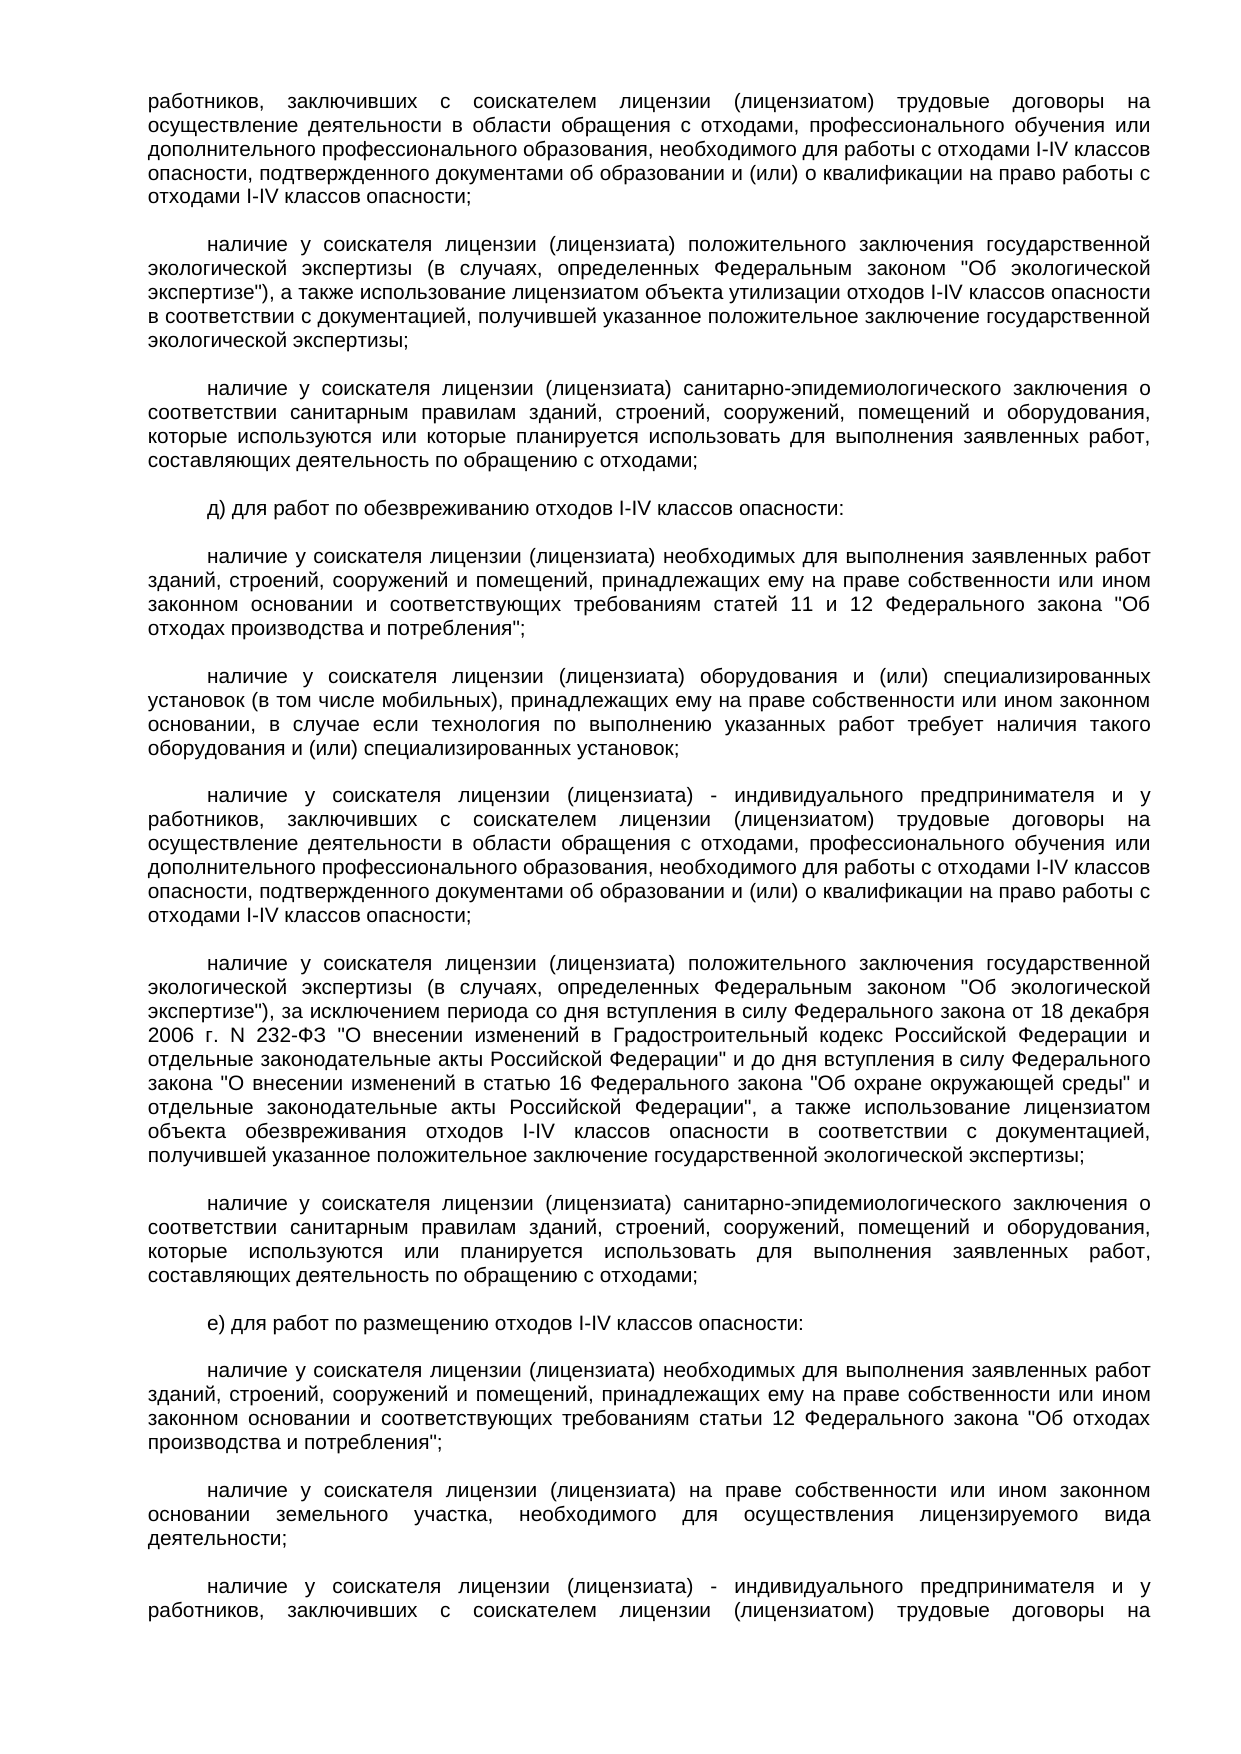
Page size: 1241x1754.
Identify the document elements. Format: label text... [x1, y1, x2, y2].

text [148, 1574, 1152, 1622]
text д) для работ по обезвреживанию отходов I-IV классов опасности: [148, 496, 1152, 520]
text наличие у соискателя лицензии (лицензиата) необходимых для выполнения заявленных работ зданий, строений, сооружений и помещений, принадлежащих ему на праве собственности или ином законном основании и соответствующих требованиям статей 11 и 12 Федерального закона "Об отходах производства и потребления"; [148, 544, 1152, 639]
text е) для работ по размещению отходов I-IV классов опасности: [148, 1310, 1152, 1334]
text наличие у соискателя лицензии (лицензиата) положительного заключения государственной экологической экспертизы (в случаях, определенных Федеральным законом "Об экологической экспертизе"), а также использование лицензиатом объекта утилизации отходов I-IV классов опасности в соответствии с документацией, получившей указанное положительное заключение государственной экологической экспертизы; [148, 232, 1152, 352]
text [148, 88, 1152, 208]
text наличие у соискателя лицензии (лицензиата) положительного заключения государственной экологической экспертизы (в случаях, определенных Федеральным законом "Об экологической экспертизе"), за исключением периода со дня вступления в силу Федерального закона от 18 декабря 2006 г. N 232-ФЗ "О внесении изменений в Градостроительный кодекс Российской Федерации и отдельные законодательные акты Российской Федерации" и до дня вступления в силу Федерального закона "О внесении изменений в статью 16 Федерального закона "Об охране окружающей среды" и отдельные законодательные акты Российской Федерации", а также использование лицензиатом объекта обезвреживания отходов I-IV классов опасности в соответствии с документацией, получившей указанное положительное заключение государственной экологической экспертизы; [148, 951, 1152, 1167]
text наличие у соискателя лицензии (лицензиата) оборудования и (или) специализированных установок (в том числе мобильных), принадлежащих ему на праве собственности или ином законном основании, в случае если технология по выполнению указанных работ требует наличия такого оборудования и (или) специализированных установок; [148, 663, 1152, 759]
text наличие у соискателя лицензии (лицензиата) санитарно-эпидемиологического заключения о соответствии санитарным правилам зданий, строений, сооружений, помещений и оборудования, которые используются или планируется использовать для выполнения заявленных работ, составляющих деятельность по обращению с отходами; [148, 1191, 1152, 1286]
text наличие у соискателя лицензии (лицензиата) необходимых для выполнения заявленных работ зданий, строений, сооружений и помещений, принадлежащих ему на праве собственности или ином законном основании и соответствующих требованиям статьи 12 Федерального закона "Об отходах производства и потребления"; [148, 1358, 1152, 1454]
text наличие у соискателя лицензии (лицензиата) на праве собственности или ином законном основании земельного участка, необходимого для осуществления лицензируемого вида деятельности; [148, 1478, 1152, 1550]
